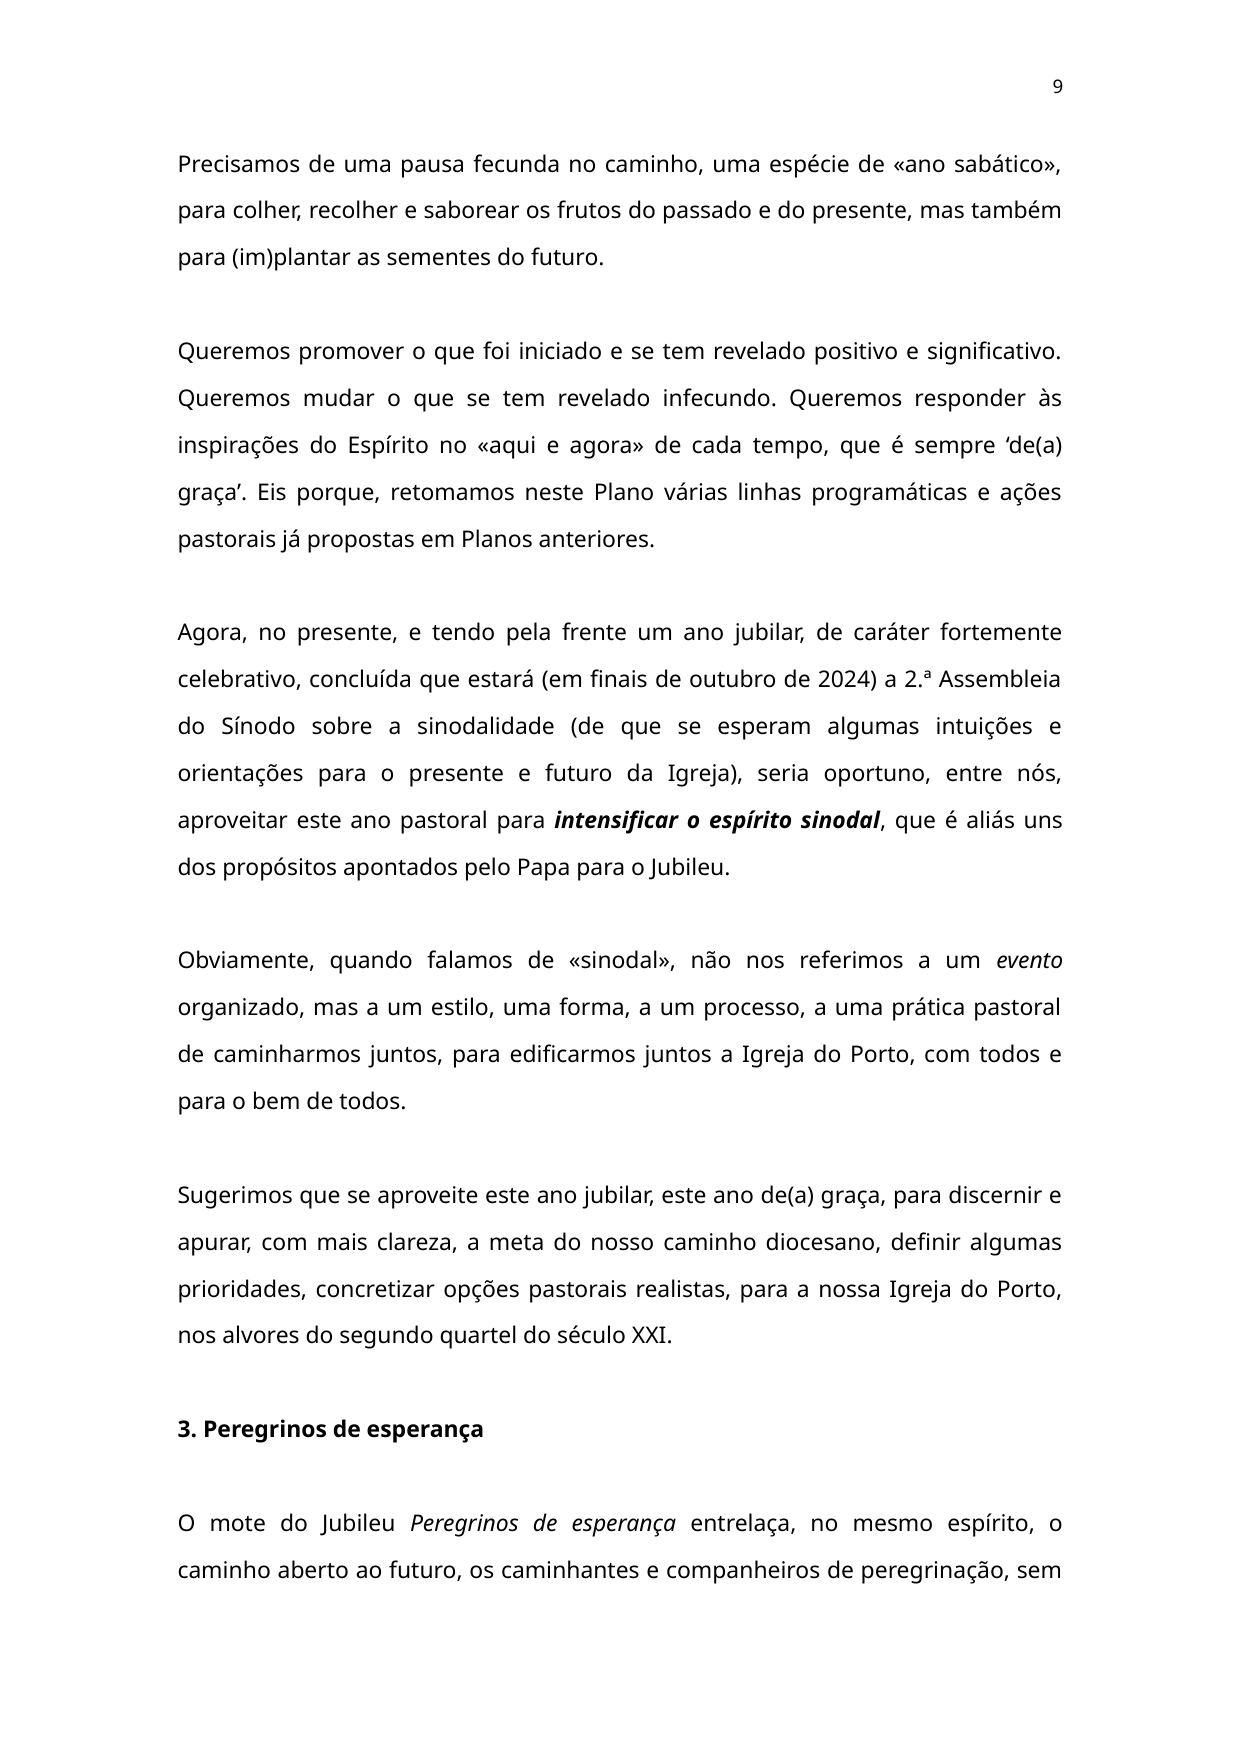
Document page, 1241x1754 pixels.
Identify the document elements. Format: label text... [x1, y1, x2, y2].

text Sugerimos que se aproveite este ano jubilar, este ano de(a) graça, para discernir e apurar, com mais clareza, a meta do nosso caminho diocesano, definir algumas prioridades, concretizar opções pastorais realistas, para a nossa Igreja do Porto, nos alvores do segundo quartel do século XXI. [177, 1179, 1063, 1351]
text Precisamos de uma pausa fecunda no caminho, uma espécie de «ano sabático», para colher, recolher e saborear os frutos do passado e do presente, mas também para (im)plantar as sementes do futuro. [177, 148, 1063, 273]
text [177, 1507, 1063, 1585]
text 3. Peregrinos de esperança [177, 1413, 1063, 1444]
text Agora, no presente, e tendo pela frente um ano jubilar, de caráter fortemente celebrativo, concluída que estará (em finais de outubro de 2024) a 2.ª Assembleia do Sínodo sobre a sinodalidade (de que se esperam algumas intuições e orientações para o presente e futuro da Igreja), seria oportuno, entre nós, aproveitar este ano pastoral para intensificar o espírito sinodal, que é aliás uns dos propósitos apontados pelo Papa para o Jubileu. [177, 616, 1063, 882]
text Obviamente, quando falamos de «sinodal», não nos referimos a um evento organizado, mas a um estilo, uma forma, a um processo, a uma prática pastoral de caminharmos juntos, para edificarmos juntos a Igreja do Porto, com todos e para o bem de todos. [177, 944, 1063, 1116]
text Queremos promover o que foi iniciado e se tem revelado positivo e significativo. Queremos mudar o que se tem revelado infecundo. Queremos responder às inspirações do Espírito no «aqui e agora» de cada tempo, que é sempre ‘de(a) graça’. Eis porque, retomamos neste Plano várias linhas programáticas e ações pastorais já propostas em Planos anteriores. [177, 335, 1063, 554]
